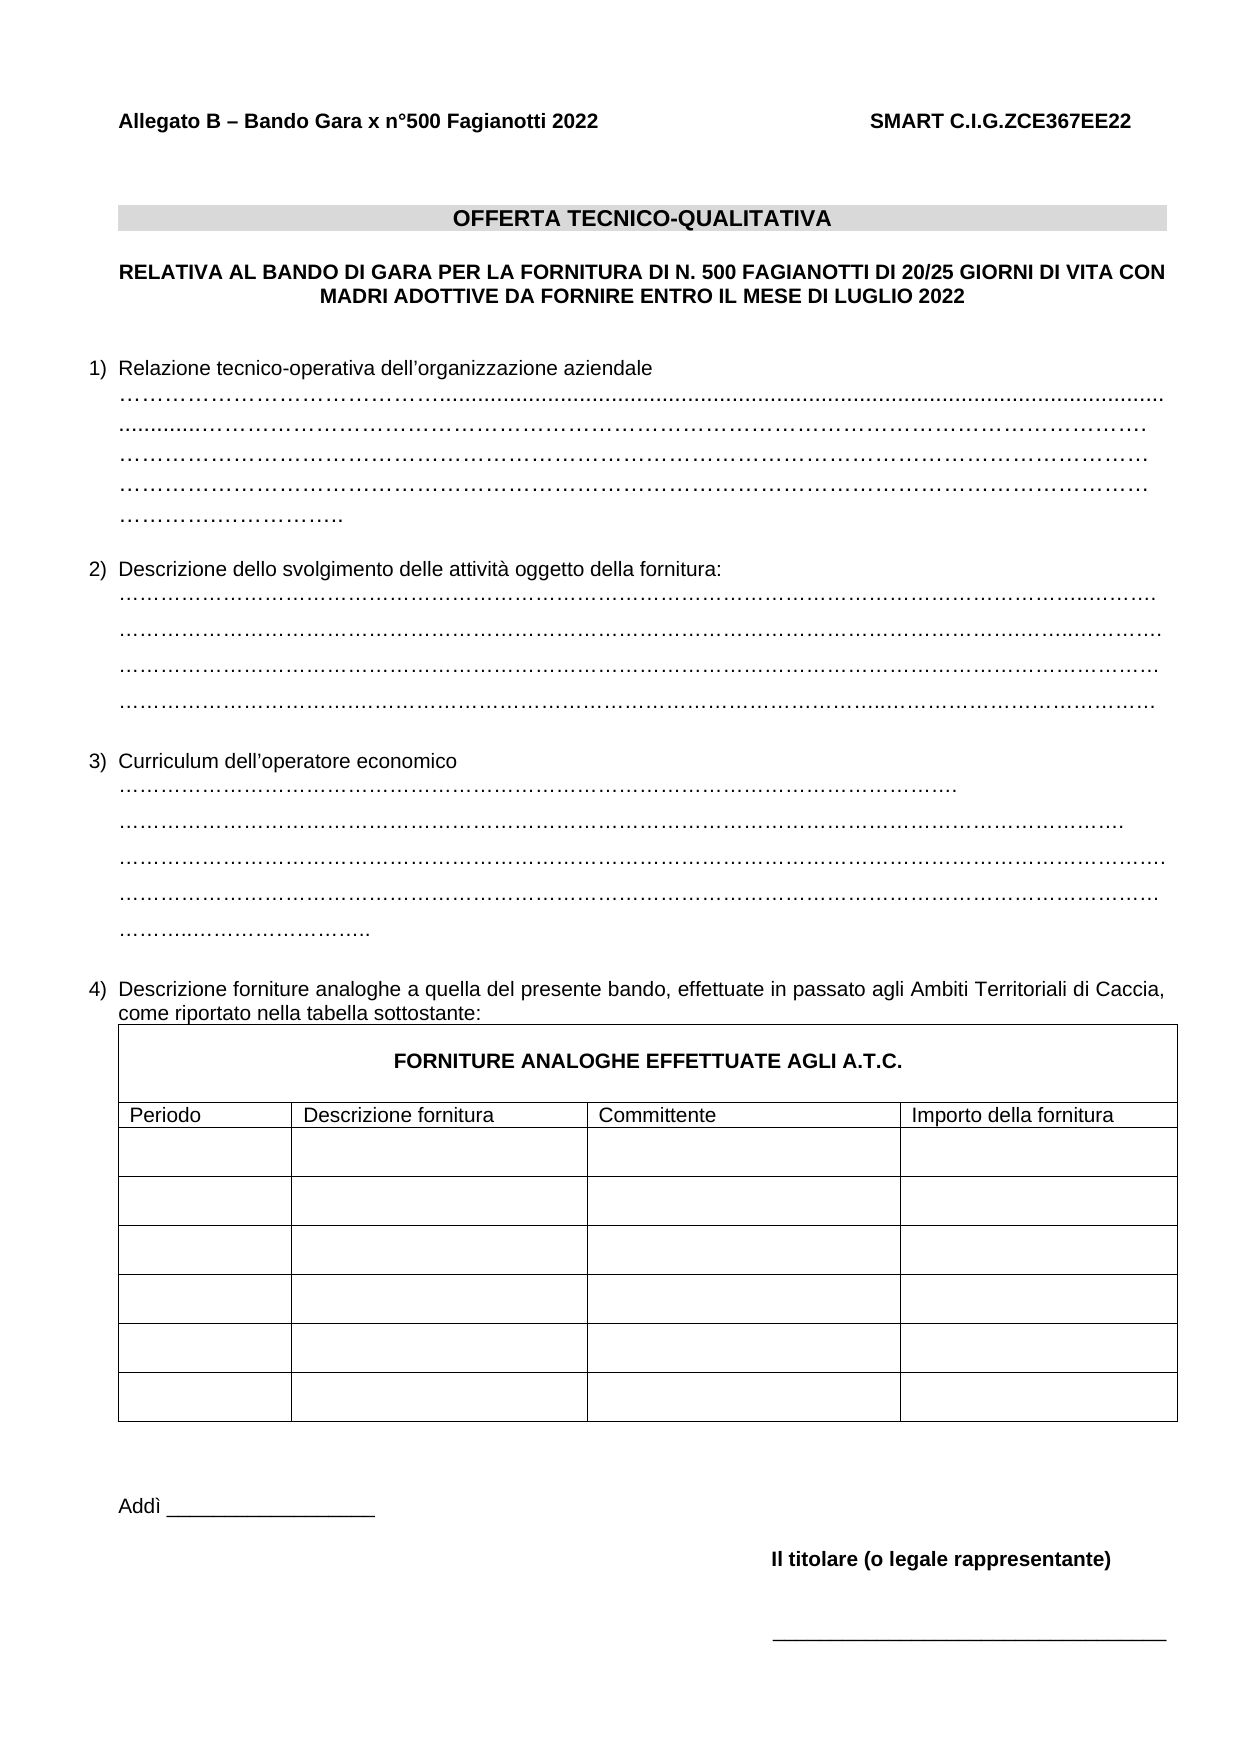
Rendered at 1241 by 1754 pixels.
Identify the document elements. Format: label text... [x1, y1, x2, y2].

text __________________________________ [118, 1618, 1167, 1642]
table_cell Committente [588, 1103, 900, 1127]
list Relazione tecnico-operativa dell’organizzazione aziendale [88, 356, 1167, 380]
table_cell [119, 1226, 291, 1274]
text ………………………………………………………………………………………………………………………………………………………………………………………………………………………………………………………….…………….. [118, 440, 1167, 527]
list Curriculum dell’operatore economico [88, 749, 1167, 773]
table_cell Descrizione fornitura [292, 1103, 587, 1127]
text Allegato B – Bando Gara x n°500 Fagianotti 2022 SMART C.I.G.ZCE367EE22 [118, 109, 1167, 133]
text OFFERTA TECNICO-QUALITATIVA [118, 205, 1167, 231]
list …………………………………………………………………………………………………………………………..………. [118, 581, 1167, 605]
table_cell [588, 1324, 900, 1372]
list ………………………………………………………………………………………………………………………………………………………………….…………………………………………………………………..………………………………… [118, 653, 1167, 713]
table_header FORNITURE ANALOGHE EFFETTUATE AGLI A.T.C. [119, 1025, 1177, 1102]
list Descrizione dello svolgimento delle attività oggetto della fornitura: [88, 557, 1167, 581]
table_cell [901, 1226, 1177, 1274]
table_cell [292, 1275, 587, 1323]
table_cell [901, 1324, 1177, 1372]
table_cell [119, 1128, 291, 1176]
list ………………………………………………………………………………………………………………….……..…………. [118, 617, 1167, 641]
table_cell [588, 1128, 900, 1176]
list Descrizione forniture analoghe a quella del presente bando, effettuate in passato agli Ambiti Territoriali di Caccia, come riportato nella tabella sottostante: [88, 976, 1167, 1024]
table_cell [588, 1373, 900, 1421]
table_cell [119, 1373, 291, 1421]
table_cell [292, 1128, 587, 1176]
text ……………………………………...............................................................................................................................……………………………………………………………………………………………………………. [118, 380, 1167, 436]
table_cell [119, 1324, 291, 1372]
table_cell [901, 1275, 1177, 1323]
text Addì __________________ [118, 1494, 1167, 1518]
table_cell [588, 1275, 900, 1323]
table_cell Importo della fornitura [901, 1103, 1177, 1127]
table_cell [901, 1177, 1177, 1225]
table_cell [119, 1177, 291, 1225]
table_cell [292, 1373, 587, 1421]
table_cell [901, 1128, 1177, 1176]
table_cell [292, 1226, 587, 1274]
table_cell [901, 1373, 1177, 1421]
table_cell [119, 1275, 291, 1323]
text Il titolare (o legale rappresentante) [118, 1546, 1167, 1570]
table_cell [588, 1177, 900, 1225]
text RELATIVA AL BANDO DI GARA PER LA FORNITURA DI N. 500 FAGIANOTTI DI 20/25 GIORNI DI VITA CON MADRI ADOTTIVE DA FORNIRE ENTRO IL MESE DI LUGLIO 2022 [118, 260, 1167, 308]
table_cell [588, 1226, 900, 1274]
table_cell [292, 1177, 587, 1225]
table_cell Periodo [119, 1103, 291, 1127]
text ………………………………………………………………………………………………………….……………………………………………………………………………………………………………………………….…………………………………………………………………………………………………………………………………….……………………………………………………………………………………………………………………………………………..…………………….. [118, 773, 1167, 940]
table_cell [292, 1324, 587, 1372]
